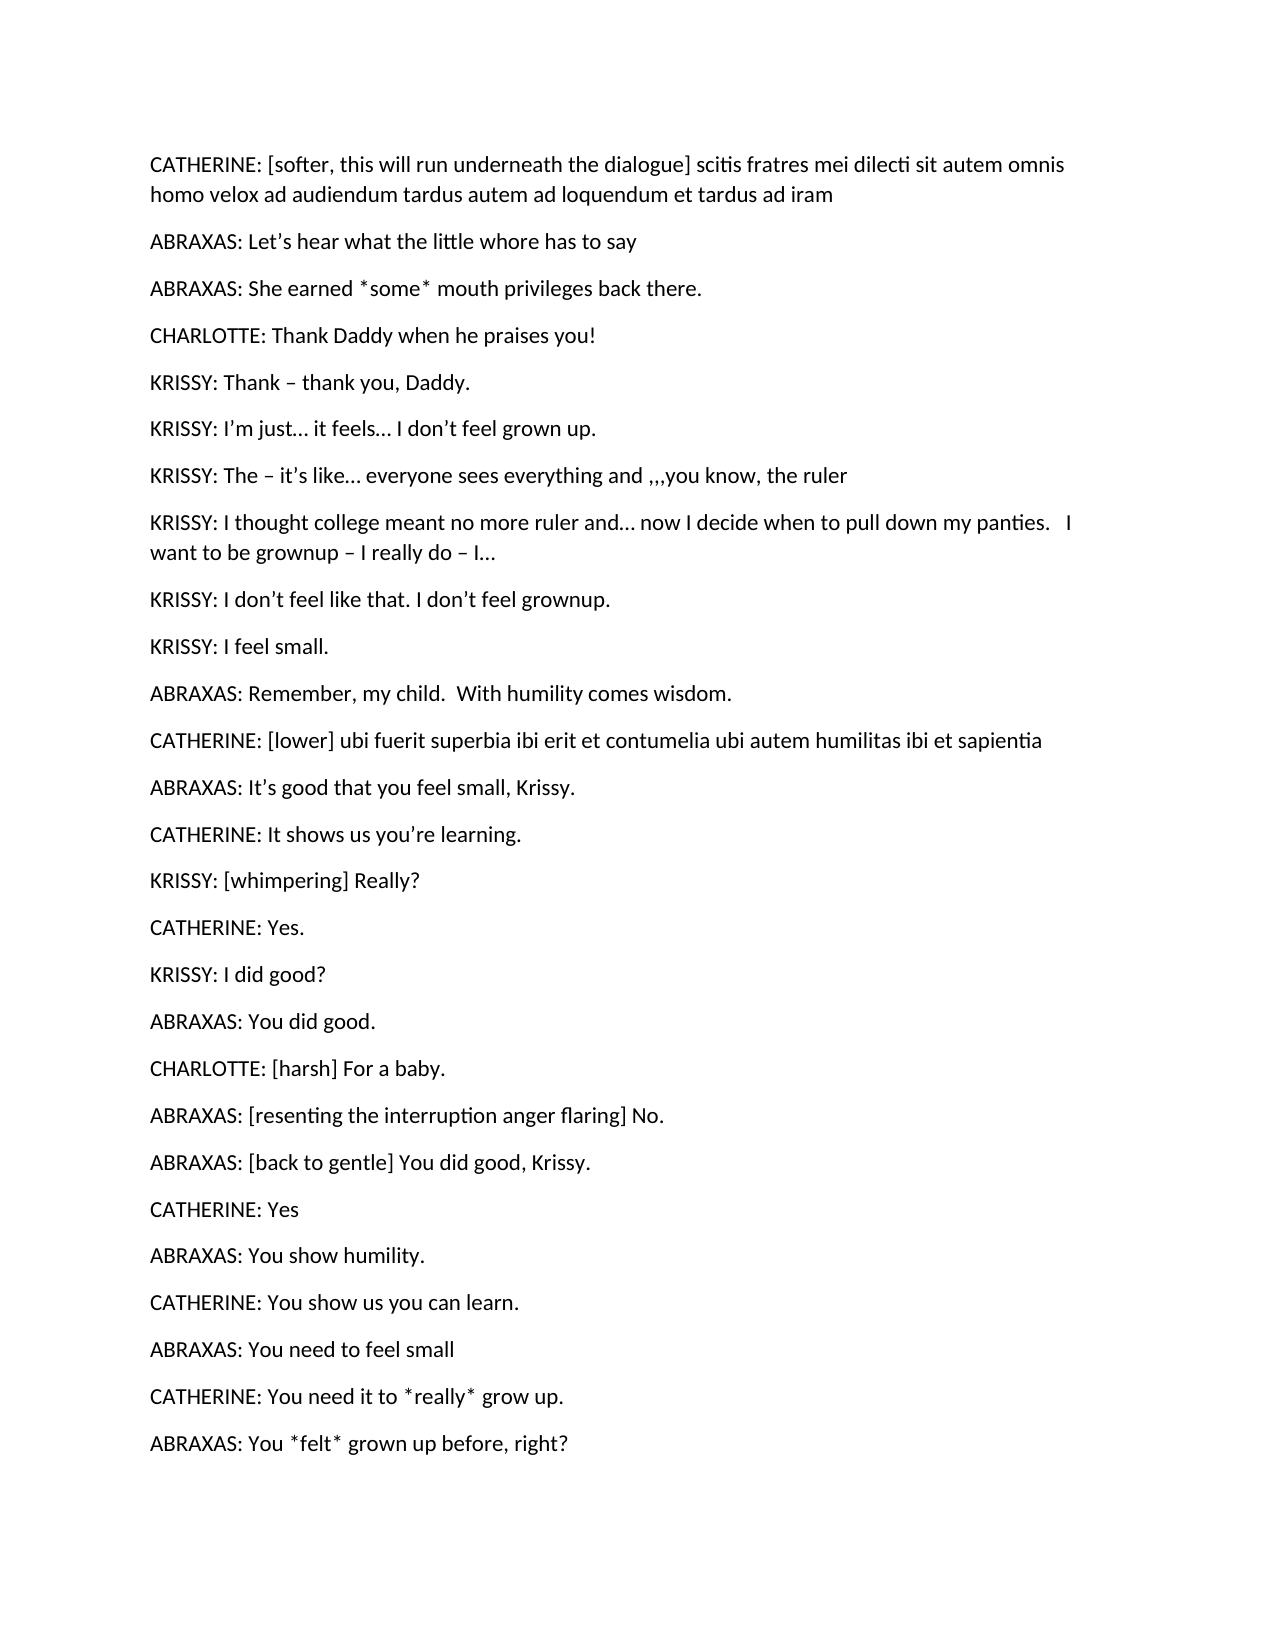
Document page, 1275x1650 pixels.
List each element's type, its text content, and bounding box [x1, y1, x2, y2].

text CHARLOTTE: [harsh] For a baby. [150, 1054, 1125, 1082]
text CATHERINE: Yes [150, 1195, 1125, 1223]
text KRISSY: [whimpering] Really? [150, 867, 1125, 895]
text KRISSY: I’m just… it feels… I don’t feel grown up. [150, 414, 1125, 443]
text KRISSY: I did good? [150, 960, 1125, 988]
text ABRAXAS: You need to feel small [150, 1335, 1125, 1363]
text KRISSY: Thank – thank you, Daddy. [150, 368, 1125, 396]
text ABRAXAS: [back to gentle] You did good, Krissy. [150, 1148, 1125, 1176]
text ABRAXAS: She earned *some* mouth privileges back there. [150, 274, 1125, 302]
text CATHERINE: You need it to *really* grow up. [150, 1382, 1125, 1410]
text ABRAXAS: You did good. [150, 1007, 1125, 1035]
text CHARLOTTE: Thank Daddy when he praises you! [150, 321, 1125, 349]
text KRISSY: I thought college meant no more ruler and… now I decide when to pull down my panties. I want to be grownup – I really do – I… [150, 508, 1125, 567]
text CATHERINE: Yes. [150, 913, 1125, 942]
text CATHERINE: [lower] ubi fuerit superbia ibi erit et contumelia ubi autem humilitas ibi et sapientia [150, 726, 1125, 754]
text ABRAXAS: [resenting the interruption anger flaring] No. [150, 1101, 1125, 1129]
text KRISSY: The – it’s like… everyone sees everything and ,,,you know, the ruler [150, 461, 1125, 489]
text ABRAXAS: It’s good that you feel small, Krissy. [150, 773, 1125, 801]
text KRISSY: I feel small. [150, 632, 1125, 660]
text ABRAXAS: Remember, my child. With humility comes wisdom. [150, 679, 1125, 707]
text ABRAXAS: Let’s hear what the little whore has to say [150, 227, 1125, 255]
text ABRAXAS: You show humility. [150, 1242, 1125, 1270]
text CATHERINE: You show us you can learn. [150, 1288, 1125, 1317]
text ABRAXAS: You *felt* grown up before, right? [150, 1429, 1125, 1457]
text CATHERINE: [softer, this will run underneath the dialogue] scitis fratres mei dilecti sit autem omnis homo velox ad audiendum tardus autem ad loquendum et tardus ad iram [150, 150, 1125, 208]
text KRISSY: I don’t feel like that. I don’t feel grownup. [150, 585, 1125, 613]
text CATHERINE: It shows us you’re learning. [150, 820, 1125, 848]
